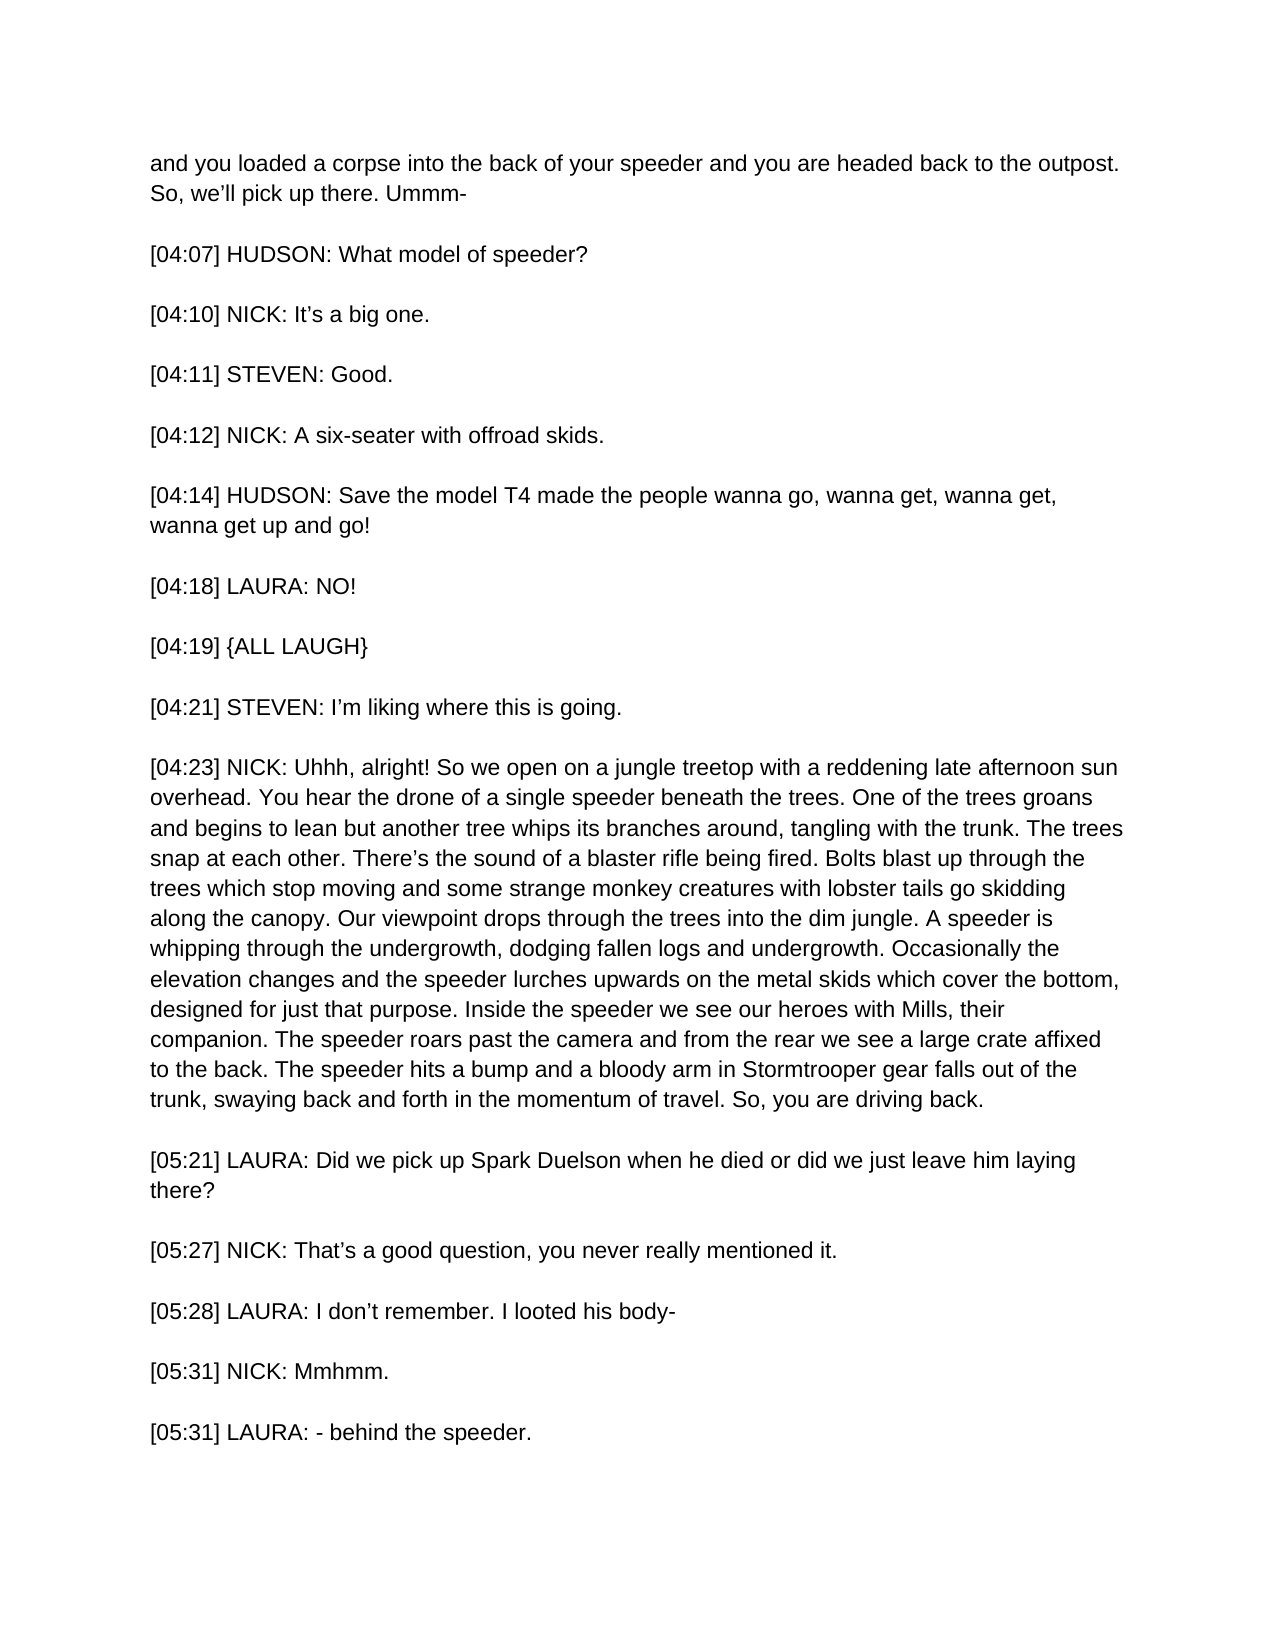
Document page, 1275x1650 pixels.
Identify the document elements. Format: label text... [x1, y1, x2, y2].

text [04:21] STEVEN: I’m liking where this is going. [150, 694, 1125, 720]
text [05:31] NICK: Mmhmm. [150, 1358, 1125, 1385]
text [04:12] NICK: A six-seater with offroad skids. [150, 422, 1125, 448]
text [04:23] NICK: Uhhh, alright! So we open on a jungle treetop with a reddening late afternoon sun overhead. You hear the drone of a single speeder beneath the trees. One of the trees groans and begins to lean but another tree whips its branches around, tangling with the trunk. The trees snap at each other. There’s the sound of a blaster rifle being fired. Bolts blast up through the trees which stop moving and some strange monkey creatures with lobster tails go skidding along the canopy. Our viewpoint drops through the trees into the dim jungle. A speeder is whipping through the undergrowth, dodging fallen logs and undergrowth. Occasionally the elevation changes and the speeder lurches upwards on the metal skids which cover the bottom, designed for just that purpose. Inside the speeder we see our heroes with Mills, their companion. The speeder roars past the camera and from the rear we see a large crate affixed to the back. The speeder hits a bump and a bloody arm in Stormtrooper gear falls out of the trunk, swaying back and forth in the momentum of travel. So, you are driving back. [150, 754, 1125, 1113]
text [04:10] NICK: It’s a big one. [150, 301, 1125, 327]
text [04:14] HUDSON: Save the model T4 made the people wanna go, wanna get, wanna get, wanna get up and go! [150, 482, 1125, 539]
text [05:31] LAURA: - behind the speeder. [150, 1419, 1125, 1445]
text [04:18] LAURA: NO! [150, 573, 1125, 599]
text [04:07] HUDSON: What model of speeder? [150, 241, 1125, 267]
text [05:28] LAURA: I don’t remember. I looted his body- [150, 1298, 1125, 1324]
text [04:11] STEVEN: Good. [150, 361, 1125, 388]
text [150, 150, 1125, 207]
text [04:19] {ALL LAUGH} [150, 633, 1125, 660]
text [05:21] LAURA: Did we pick up Spark Duelson when he died or did we just leave him laying there? [150, 1147, 1125, 1203]
text [05:27] NICK: That’s a good question, you never really mentioned it. [150, 1237, 1125, 1264]
